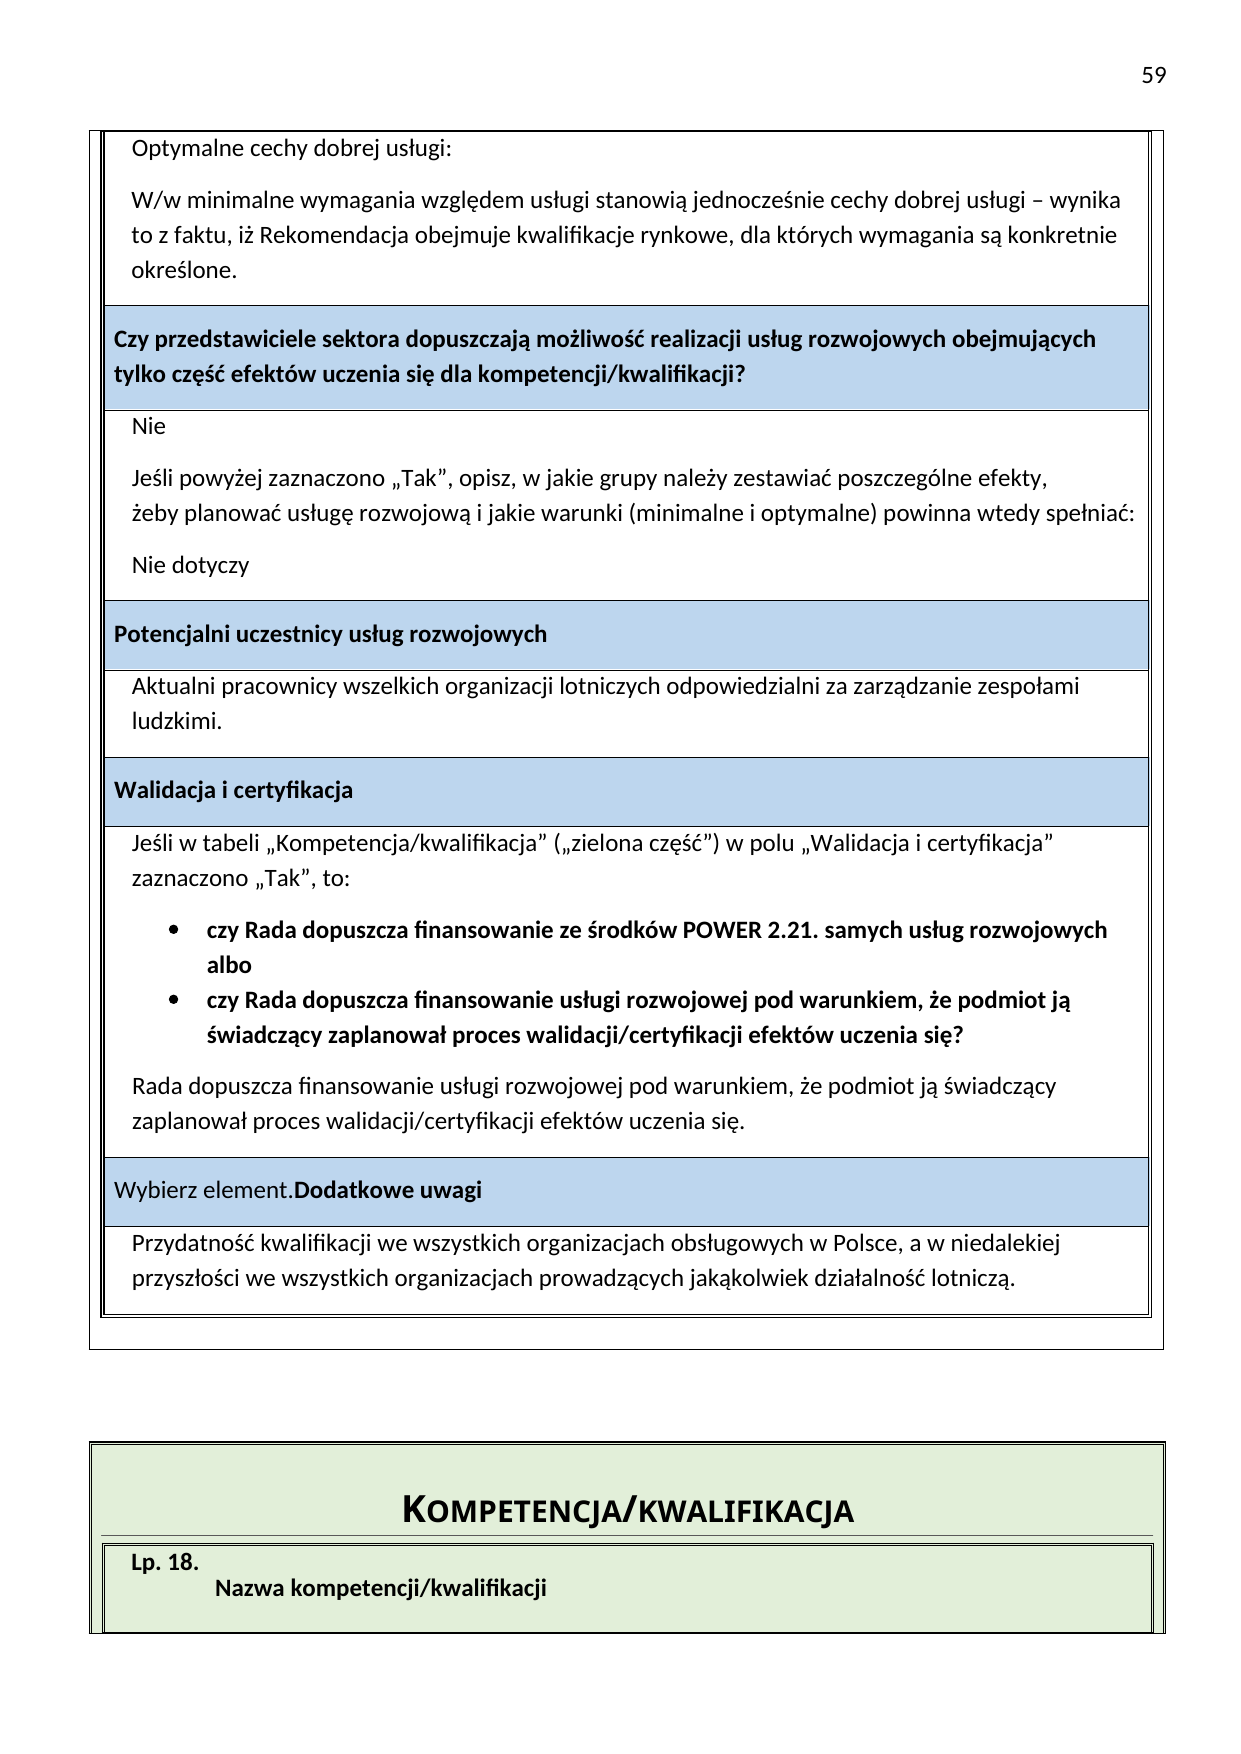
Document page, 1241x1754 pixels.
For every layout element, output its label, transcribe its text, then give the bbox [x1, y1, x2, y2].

table_cell [92, 1543, 102, 1633]
table_header Kompetencja/kwalifikacja [92, 1445, 1163, 1543]
table_cell [90, 131, 1163, 1349]
table_cell [1154, 1543, 1163, 1633]
